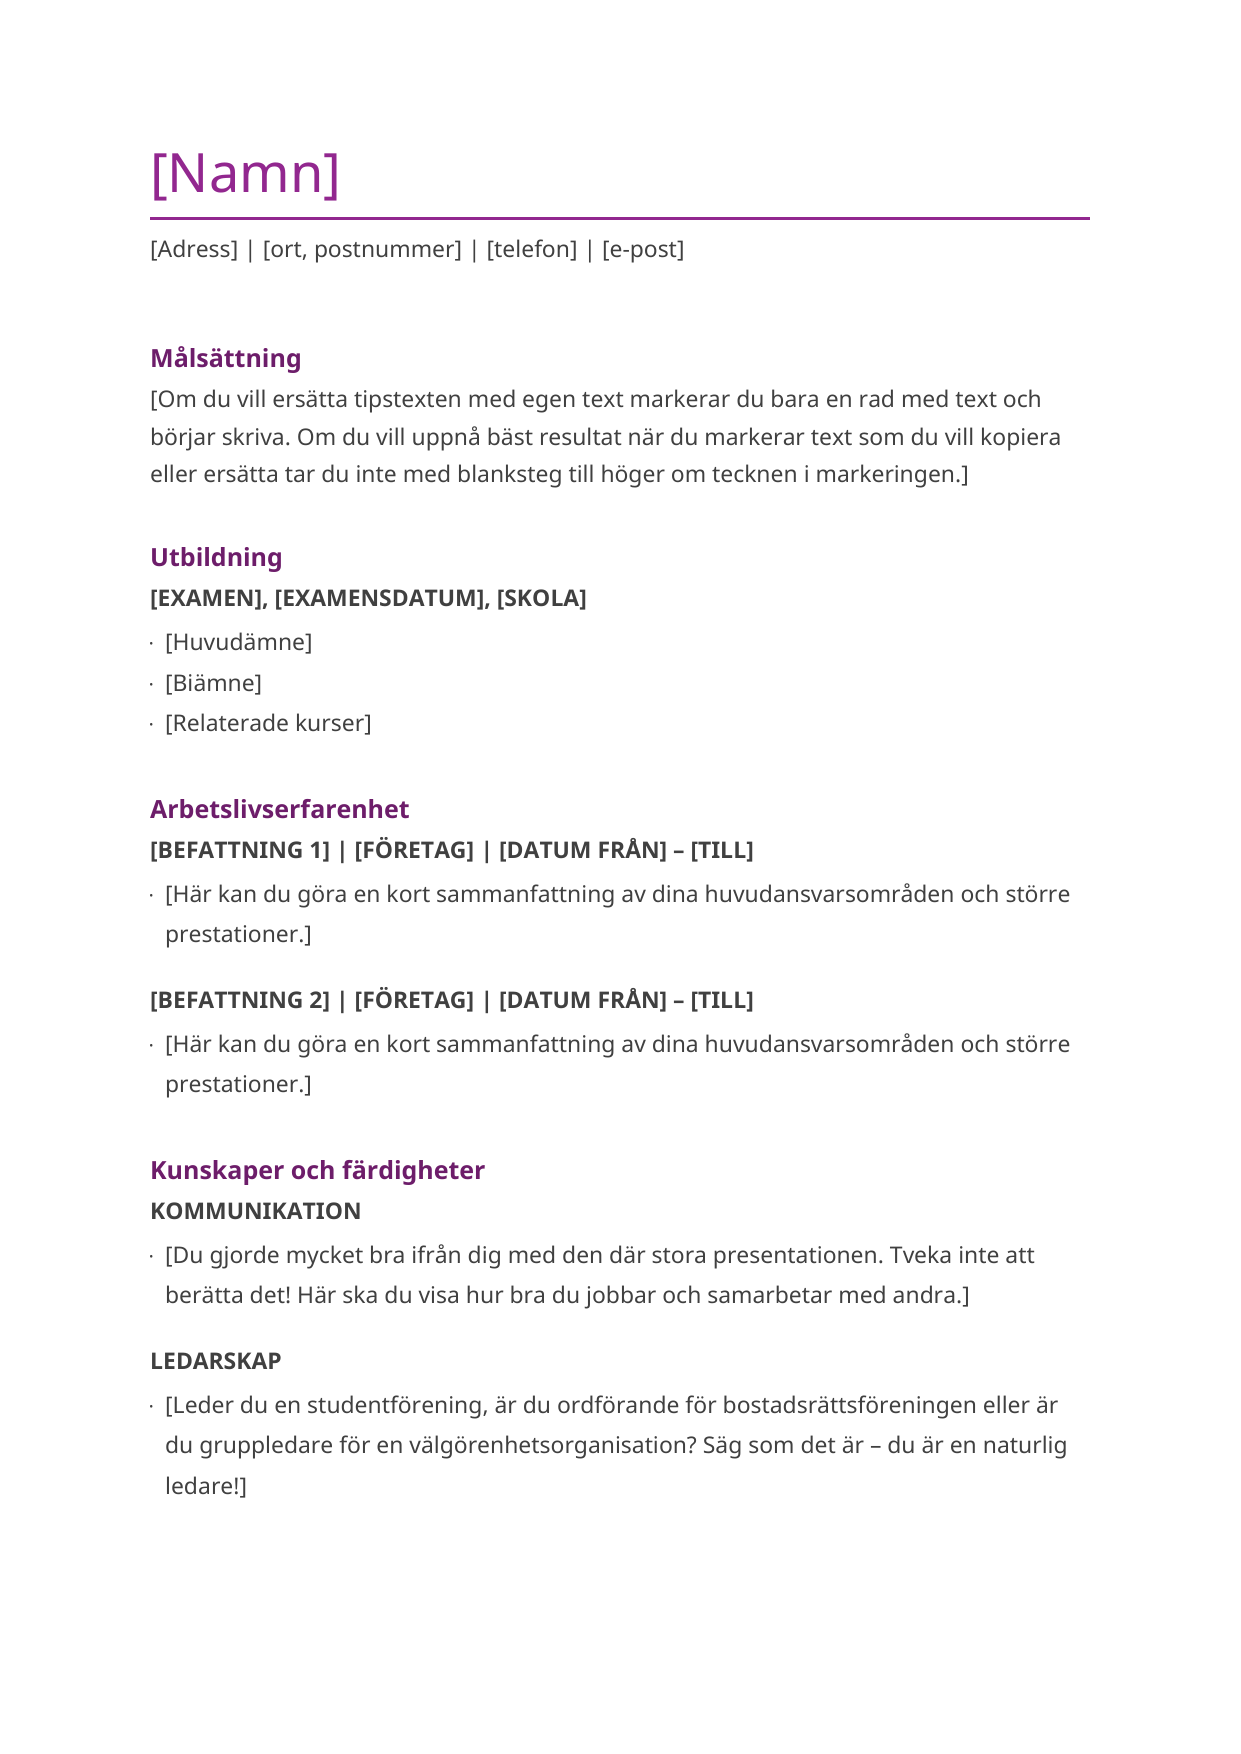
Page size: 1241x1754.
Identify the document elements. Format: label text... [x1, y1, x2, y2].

subtitle [BEFATTNING 2] | [FÖRETAG] | [DATUM FRÅN] – [TILL] [150, 984, 1090, 1015]
subtitle Kunskaper och färdigheter [150, 1153, 1090, 1187]
text [Om du vill ersätta tipstexten med egen text markerar du bara en rad med text och börjar skriva. Om du vill uppnå bäst resultat när du markerar text som du vill kopiera eller ersätta tar du inte med blanksteg till höger om tecknen i markeringen.] [150, 383, 1090, 490]
subtitle Målsättning [150, 341, 1090, 375]
subtitle Utbildning [150, 540, 1090, 574]
list [Leder du en studentförening, är du ordförande för bostadsrättsföreningen eller är du gruppledare för en välgörenhetsorganisation? Säg som det är – du är en naturlig ledare!] [150, 1389, 1090, 1501]
subtitle Arbetslivserfarenhet [150, 791, 1090, 826]
list [Här kan du göra en kort sammanfattning av dina huvudansvarsområden och större prestationer.] [150, 1028, 1090, 1099]
text [Adress] | [ort, postnummer] | [telefon] | [e-post] [150, 233, 1090, 264]
list [Biämne] [150, 666, 1090, 698]
subtitle KOMMUNIKATION [150, 1195, 1090, 1226]
subtitle [BEFATTNING 1] | [FÖRETAG] | [DATUM FRÅN] – [TILL] [150, 834, 1090, 865]
subtitle LEDARSKAP [150, 1345, 1090, 1376]
table_header [Namn] [150, 135, 1090, 217]
list [Huvudämne] [150, 626, 1090, 657]
list [Här kan du göra en kort sammanfattning av dina huvudansvarsområden och större prestationer.] [150, 878, 1090, 949]
subtitle [Examen], [Examensdatum], [Skola] [150, 582, 1090, 613]
list [Du gjorde mycket bra ifrån dig med den där stora presentationen. Tveka inte att berätta det! Här ska du visa hur bra du jobbar och samarbetar med andra.] [150, 1239, 1090, 1311]
list [Relaterade kurser] [150, 707, 1090, 738]
